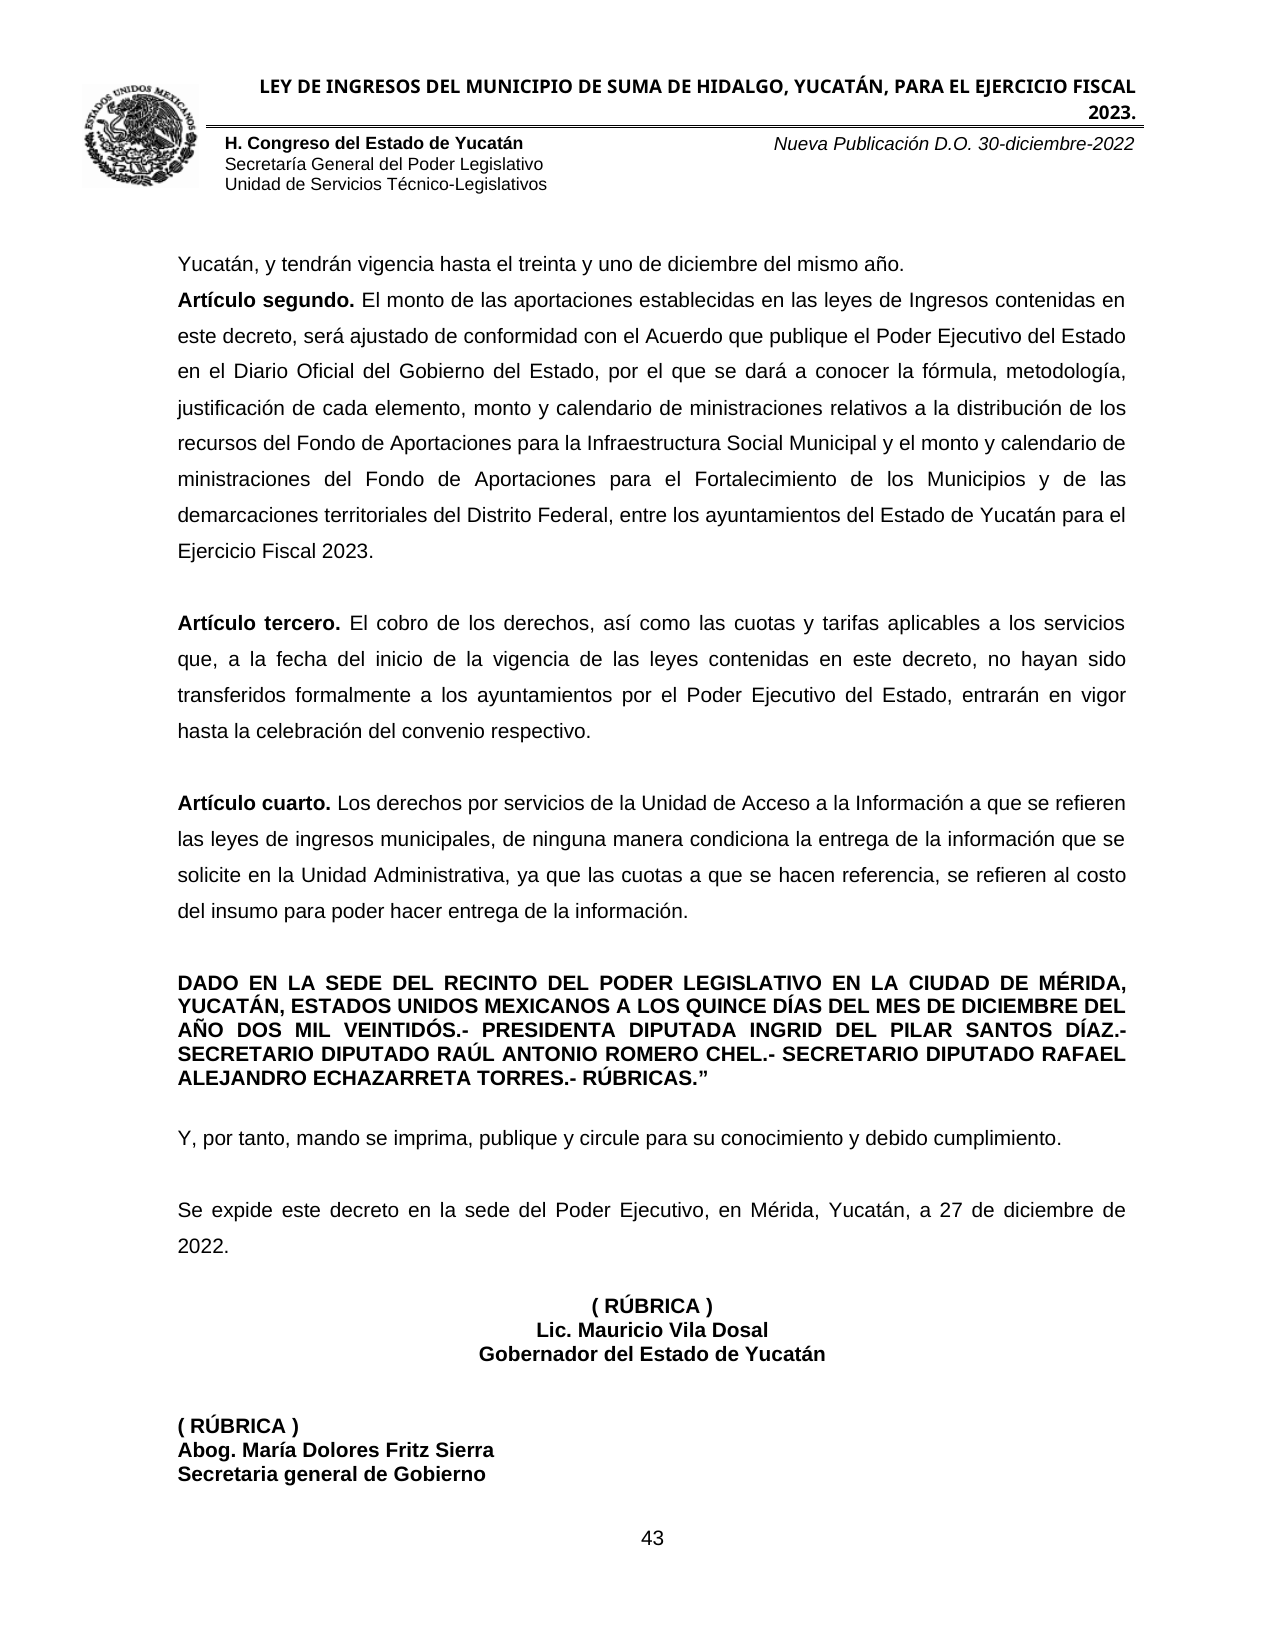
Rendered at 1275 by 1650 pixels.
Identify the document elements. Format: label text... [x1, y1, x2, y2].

text Secretaria general de Gobierno [177, 1461, 1127, 1485]
text DADO EN LA SEDE DEL RECINTO DEL PODER LEGISLATIVO EN LA CIUDAD DE MÉRIDA, YUCATÁN, ESTADOS UNIDOS MEXICANOS A LOS QUINCE DÍAS DEL MES DE DICIEMBRE DEL AÑO DOS MIL VEINTIDÓS.- PRESIDENTA DIPUTADA INGRID DEL PILAR SANTOS DÍAZ.- SECRETARIO DIPUTADO RAÚL ANTONIO ROMERO CHEL.- SECRETARIO DIPUTADO RAFAEL ALEJANDRO ECHAZARRETA TORRES.- RÚBRICAS.” [177, 970, 1127, 1090]
text Abog. María Dolores Fritz Sierra [177, 1437, 1127, 1461]
text Artículo cuarto. Los derechos por servicios de la Unidad de Acceso a la Información a que se refieren las leyes de ingresos municipales, de ninguna manera condiciona la entrega de la información que se solicite en la Unidad Administrativa, ya que las cuotas a que se hacen referencia, se refieren al costo del insumo para poder hacer entrega de la información. [177, 791, 1127, 922]
text ( RÚBRICA ) [177, 1294, 1127, 1318]
text Se expide este decreto en la sede del Poder Ejecutivo, en Mérida, Yucatán, a 27 de diciembre de 2022. [177, 1198, 1127, 1258]
text Y, por tanto, mando se imprima, publique y circule para su conocimiento y debido cumplimiento. [177, 1126, 1127, 1150]
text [177, 252, 1127, 276]
text ( RÚBRICA ) [177, 1413, 1127, 1437]
text Lic. Mauricio Vila Dosal [177, 1318, 1127, 1342]
text Artículo tercero. El cobro de los derechos, así como las cuotas y tarifas aplicables a los servicios que, a la fecha del inicio de la vigencia de las leyes contenidas en este decreto, no hayan sido transferidos formalmente a los ayuntamientos por el Poder Ejecutivo del Estado, entrarán en vigor hasta la celebración del convenio respectivo. [177, 611, 1127, 743]
text Artículo segundo. El monto de las aportaciones establecidas en las leyes de Ingresos contenidas en este decreto, será ajustado de conformidad con el Acuerdo que publique el Poder Ejecutivo del Estado en el Diario Oficial del Gobierno del Estado, por el que se dará a conocer la fórmula, metodología, justificación de cada elemento, monto y calendario de ministraciones relativos a la distribución de los recursos del Fondo de Aportaciones para la Infraestructura Social Municipal y el monto y calendario de ministraciones del Fondo de Aportaciones para el Fortalecimiento de los Municipios y de las demarcaciones territoriales del Distrito Federal, entre los ayuntamientos del Estado de Yucatán para el Ejercicio Fiscal 2023. [177, 287, 1127, 563]
text Gobernador del Estado de Yucatán [177, 1342, 1127, 1366]
